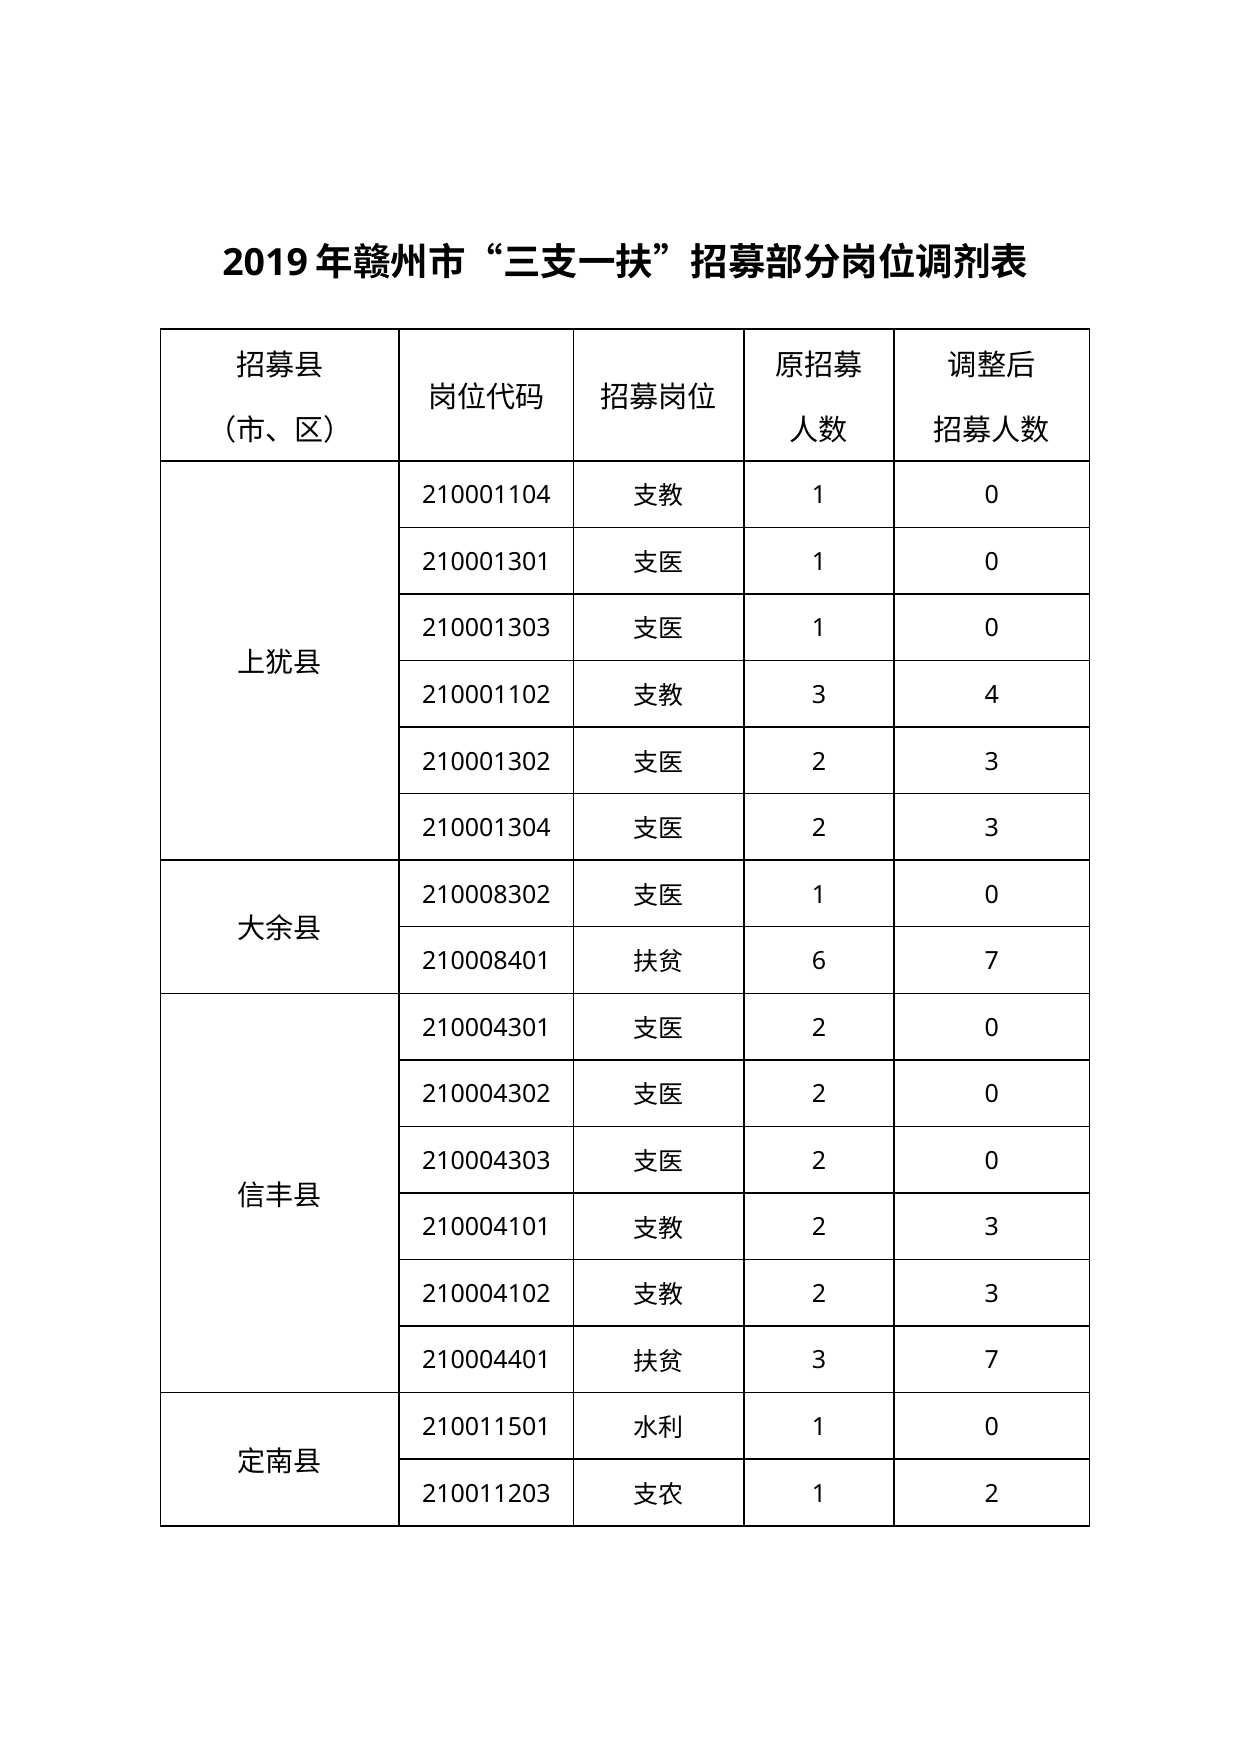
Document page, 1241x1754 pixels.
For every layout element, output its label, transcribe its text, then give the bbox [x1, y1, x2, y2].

table_cell 210004303 [400, 1127, 573, 1192]
table_cell 水利 [574, 1393, 743, 1458]
table_cell 7 [895, 1327, 1089, 1392]
table_cell 3 [895, 1194, 1089, 1259]
table_cell 210004401 [400, 1327, 573, 1392]
table_cell 2 [745, 1260, 893, 1325]
table_cell 1 [745, 1460, 893, 1525]
table_cell 4 [895, 661, 1089, 726]
table_cell 2 [745, 1194, 893, 1259]
table_cell 3 [895, 794, 1089, 859]
table_cell 1 [745, 595, 893, 659]
table_cell 招募岗位 [574, 330, 743, 460]
table_cell 3 [745, 1327, 893, 1392]
table_cell 0 [895, 1127, 1089, 1192]
table_cell 3 [895, 1260, 1089, 1325]
table_cell 210001301 [400, 528, 573, 593]
table_cell 210001304 [400, 794, 573, 859]
table_cell 210004102 [400, 1260, 573, 1325]
table_cell 1 [745, 528, 893, 593]
table_cell 0 [895, 528, 1089, 593]
table_cell 3 [895, 728, 1089, 793]
table_cell 岗位代码 [400, 330, 573, 460]
table_cell 0 [895, 462, 1089, 526]
table_cell 支医 [574, 728, 743, 793]
table_cell 支教 [574, 1260, 743, 1325]
table_cell 0 [895, 1061, 1089, 1126]
table_cell 2 [745, 728, 893, 793]
table_cell 2 [895, 1460, 1089, 1525]
table_cell 支教 [574, 462, 743, 526]
table_cell 2 [745, 994, 893, 1059]
table_cell 7 [895, 927, 1089, 992]
table_cell 定南县 [161, 1393, 398, 1525]
table_cell 0 [895, 1393, 1089, 1458]
table_cell 支医 [574, 861, 743, 926]
table_header 2019年赣州市“三支一扶”招募部分岗位调剂表 [161, 227, 1089, 328]
table_cell 支教 [574, 1194, 743, 1259]
table_cell 支医 [574, 994, 743, 1059]
table_cell 支医 [574, 595, 743, 659]
table_cell 210001302 [400, 728, 573, 793]
table_cell 支医 [574, 528, 743, 593]
table_cell 支医 [574, 1061, 743, 1126]
table_cell 210001104 [400, 462, 573, 526]
table_cell 原招募 人数 [745, 330, 893, 460]
table_cell 大余县 [161, 861, 398, 992]
table_cell 2 [745, 1061, 893, 1126]
table_cell 210004301 [400, 994, 573, 1059]
table_cell 210008302 [400, 861, 573, 926]
table_cell 210008401 [400, 927, 573, 992]
table_cell 扶贫 [574, 1327, 743, 1392]
table_cell 招募县 （市、区） [161, 330, 398, 460]
table_cell 调整后 招募人数 [895, 330, 1089, 460]
table_cell 上犹县 [161, 462, 398, 859]
table_cell 210001102 [400, 661, 573, 726]
table_cell 210001303 [400, 595, 573, 659]
table_cell 1 [745, 861, 893, 926]
table_cell 支医 [574, 1127, 743, 1192]
table_cell 支医 [574, 794, 743, 859]
table_cell 2 [745, 1127, 893, 1192]
table_cell 信丰县 [161, 994, 398, 1392]
table_cell 1 [745, 462, 893, 526]
table_cell 0 [895, 861, 1089, 926]
table_cell 3 [745, 661, 893, 726]
table_cell 扶贫 [574, 927, 743, 992]
table_cell 支农 [574, 1460, 743, 1525]
table_cell 210011501 [400, 1393, 573, 1458]
table_cell 210004101 [400, 1194, 573, 1259]
table_cell 支教 [574, 661, 743, 726]
table_cell 1 [745, 1393, 893, 1458]
table_cell 210011203 [400, 1460, 573, 1525]
table_cell 210004302 [400, 1061, 573, 1126]
table_cell 6 [745, 927, 893, 992]
table_cell 0 [895, 595, 1089, 659]
table_cell 0 [895, 994, 1089, 1059]
table_cell 2 [745, 794, 893, 859]
